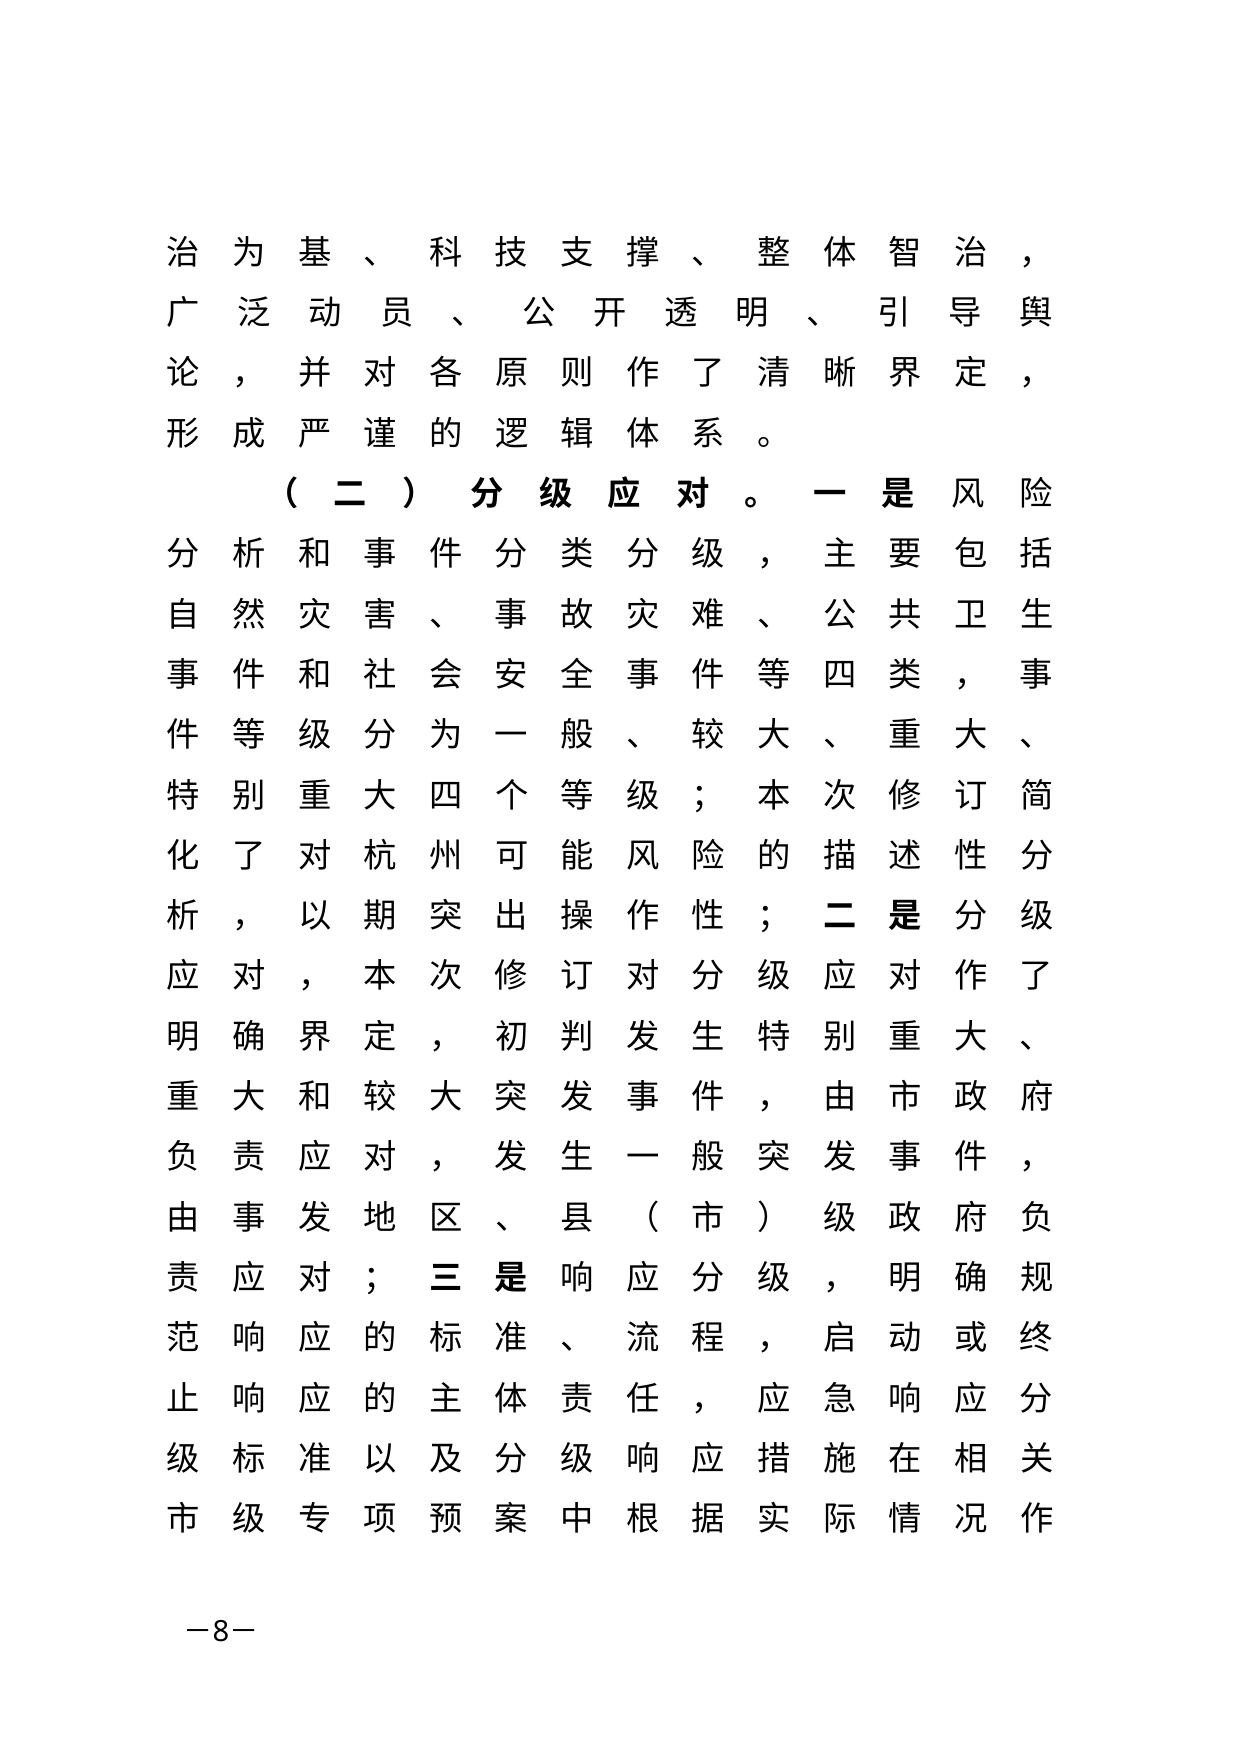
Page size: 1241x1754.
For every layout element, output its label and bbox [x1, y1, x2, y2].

text [167, 461, 1085, 1546]
text [167, 219, 1085, 461]
